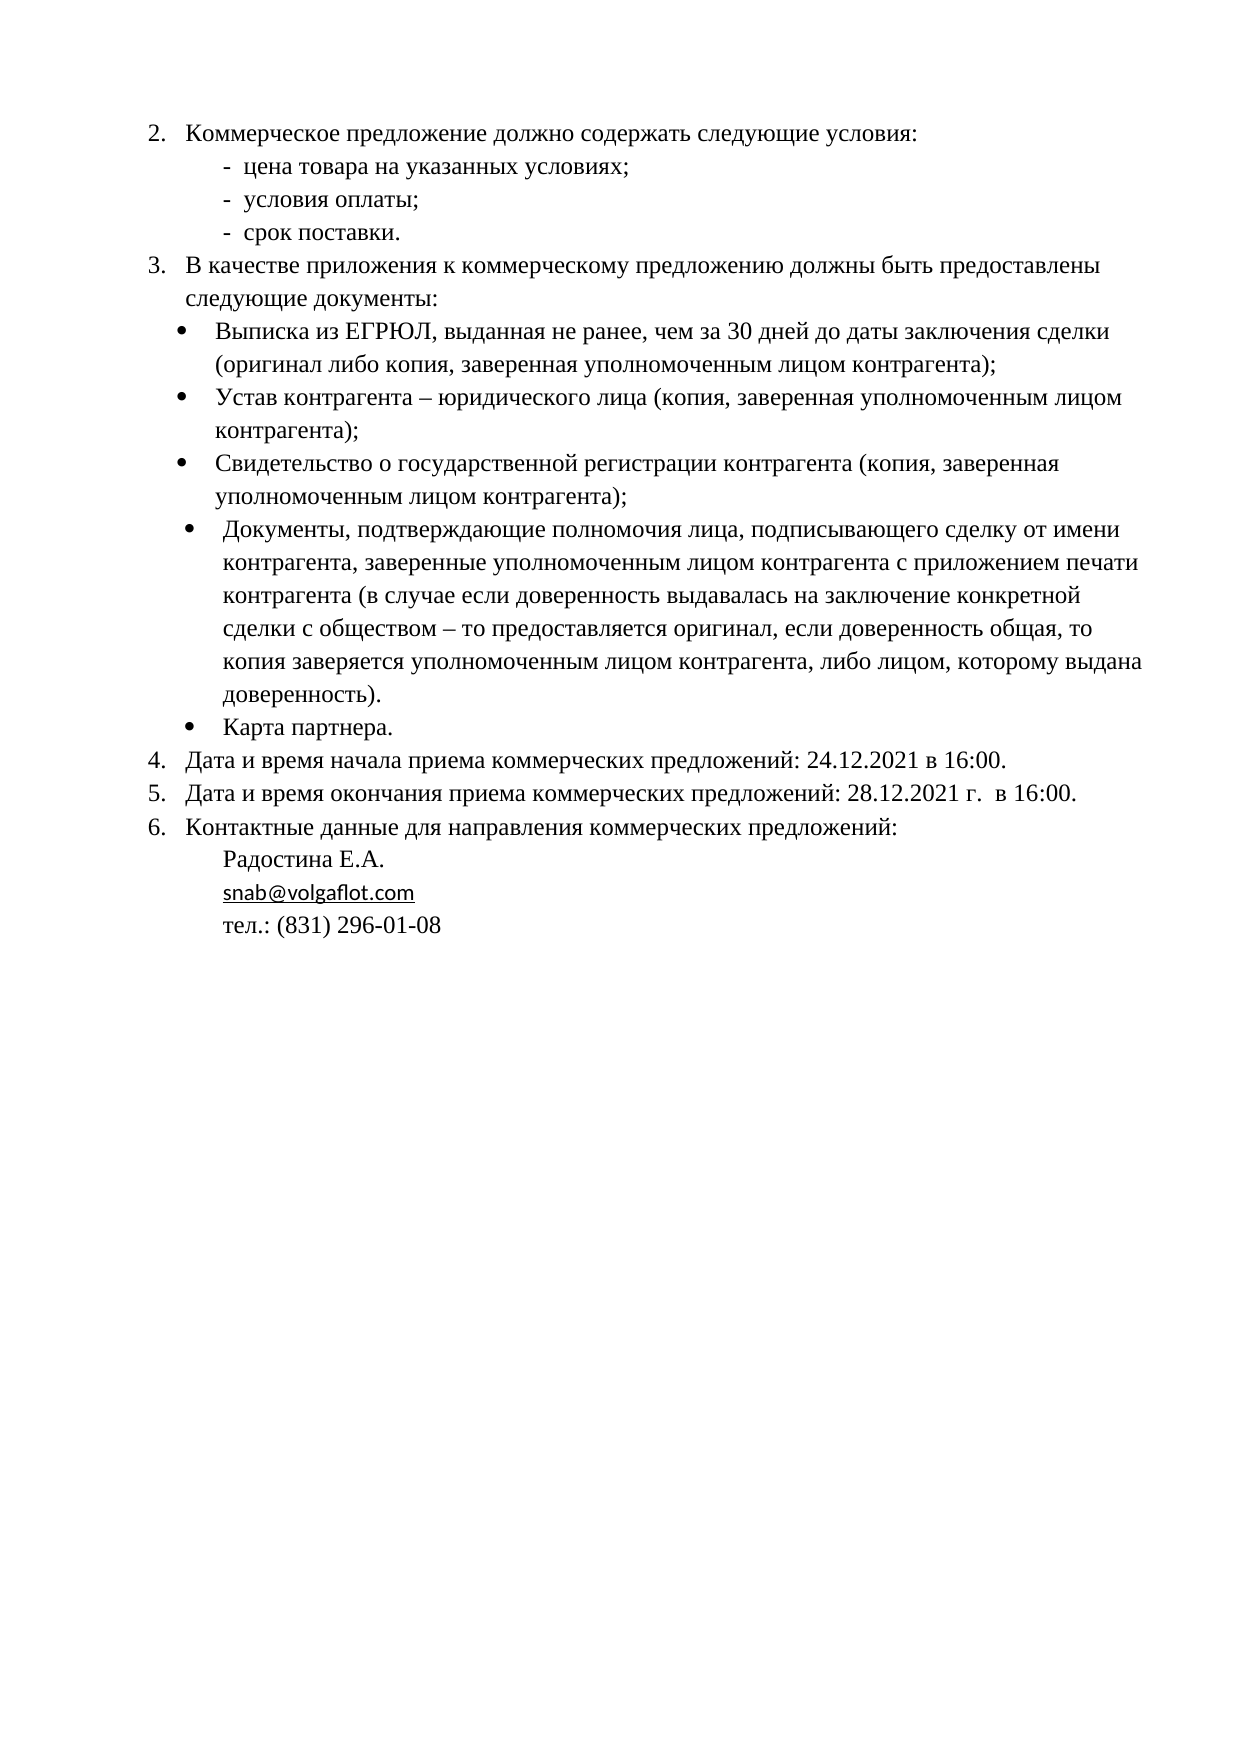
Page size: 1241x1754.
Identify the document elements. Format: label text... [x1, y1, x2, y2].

list Дата и время начала приема коммерческих предложений: 24.12.2021 в 16:00. [148, 746, 1152, 774]
list Радостина Е.А. [223, 844, 1152, 873]
list Контактные данные для направления коммерческих предложений: [148, 812, 1152, 840]
list - срок поставки. [223, 217, 1152, 246]
list Коммерческое предложение должно содержать следующие условия: [148, 118, 1152, 147]
list В качестве приложения к коммерческому предложению должны быть предоставлены следующие документы: [148, 250, 1152, 312]
list Карта партнера. [185, 712, 1152, 741]
list - цена товара на указанных условиях; [223, 151, 1152, 180]
list Дата и время окончания приема коммерческих предложений: 28.12.2021 г. в 16:00. [148, 778, 1152, 807]
list - условия оплаты; [223, 184, 1152, 213]
list Документы, подтверждающие полномочия лица, подписывающего сделку от имени контрагента, заверенные уполномоченным лицом контрагента с приложением печати контрагента (в случае если доверенность выдавалась на заключение конкретной сделки с обществом – то предоставляется оригинал, если доверенность общая, то копия заверяется уполномоченным лицом контрагента, либо лицом, которому выдана доверенность). [185, 514, 1152, 708]
list тел.: (831) 296-01-08 [223, 910, 1152, 938]
list Выписка из ЕГРЮЛ, выданная не ранее, чем за 30 дней до даты заключения сделки (оригинал либо копия, заверенная уполномоченным лицом контрагента); [177, 316, 1152, 378]
list Устав контрагента – юридического лица (копия, заверенная уполномоченным лицом контрагента); [177, 382, 1152, 444]
list snab@volgaflot.com [223, 878, 1152, 906]
list Свидетельство о государственной регистрации контрагента (копия, заверенная уполномоченным лицом контрагента); [177, 448, 1152, 510]
